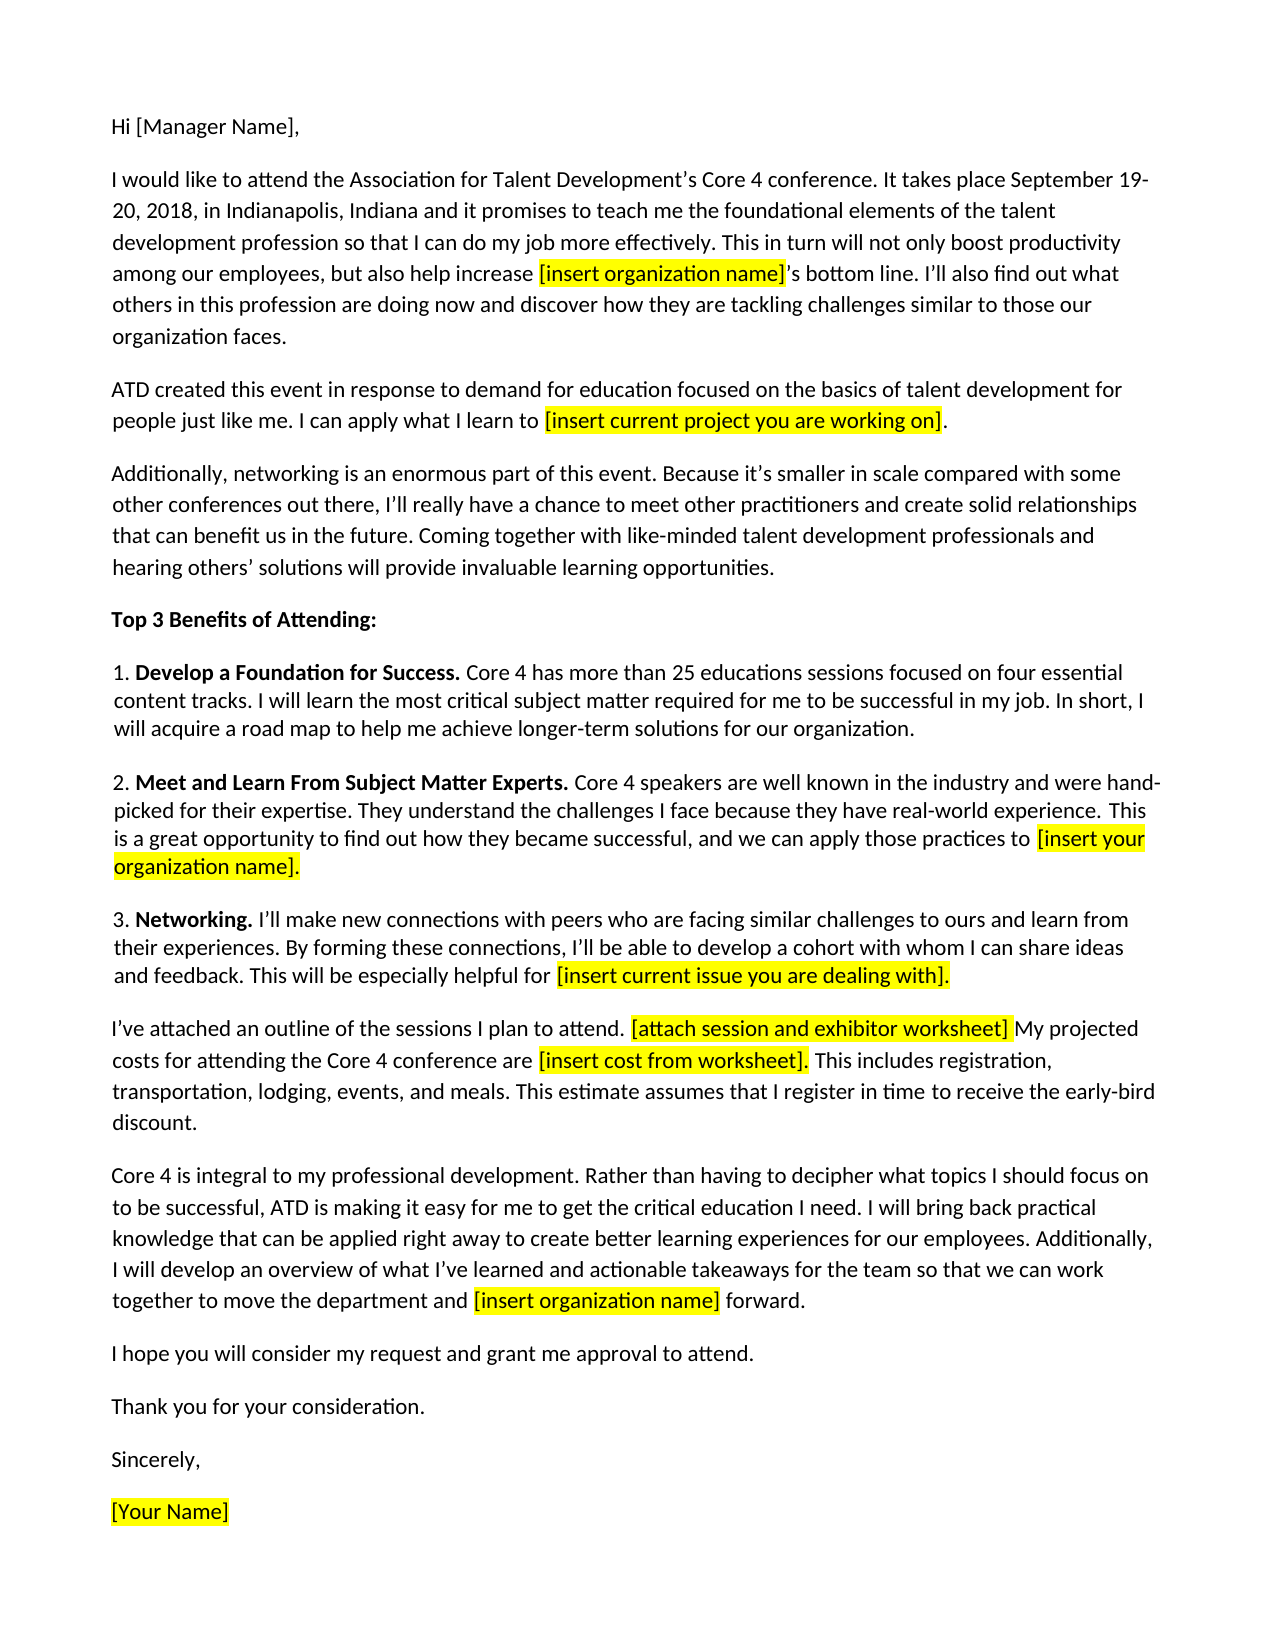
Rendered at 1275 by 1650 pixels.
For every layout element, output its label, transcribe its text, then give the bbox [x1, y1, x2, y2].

text I hope you will consider my request and grant me approval to attend. [111, 1339, 1158, 1367]
text 3. Networking. I’ll make new connections with peers who are facing similar challenges to ours and learn from their experiences. By forming these connections, I’ll be able to develop a cohort with whom I can share ideas and feedback. This will be especially helpful for [insert current issue you are dealing with]. [112, 905, 1162, 989]
text I would like to attend the Association for Talent Development’s Core 4 conference. It takes place September 19-20, 2018, in Indianapolis, Indiana and it promises to teach me the foundational elements of the talent development profession so that I can do my job more effectively. This in turn will not only boost productivity among our employees, but also help increase [insert organization name]’s bottom line. I’ll also find out what others in this profession are doing now and discover how they are tackling challenges similar to those our organization faces. [111, 165, 1158, 350]
text [Your Name] [111, 1497, 1158, 1526]
text ATD created this event in response to demand for education focused on the basics of talent development for people just like me. I can apply what I learn to [insert current project you are working on]. [111, 375, 1158, 434]
text 2. Meet and Learn From Subject Matter Experts. Core 4 speakers are well known in the industry and were hand-picked for their expertise. They understand the challenges I face because they have real-world experience. This is a great opportunity to find out how they became successful, and we can apply those practices to [insert your organization name]. [112, 768, 1162, 880]
text Core 4 is integral to my professional development. Rather than having to decipher what topics I should focus on to be successful, ATD is making it easy for me to get the critical education I need. I will bring back practical knowledge that can be applied right away to create better learning experiences for our employees. Additionally, I will develop an overview of what I’ve learned and actionable takeaways for the team so that we can work together to move the department and [insert organization name] forward. [111, 1161, 1158, 1315]
text I’ve attached an outline of the sessions I plan to attend. [attach session and exhibitor worksheet] My projected costs for attending the Core 4 conference are [insert cost from worksheet]. This includes registration, transportation, lodging, events, and meals. This estimate assumes that I register in time to receive the early-bird discount. [111, 1014, 1158, 1137]
text 1. Develop a Foundation for Success. Core 4 has more than 25 educations sessions focused on four essential content tracks. I will learn the most critical subject matter required for me to be successful in my job. In short, I will acquire a road map to help me achieve longer-term solutions for our organization. [112, 658, 1162, 743]
text Top 3 Benefits of Attending: [111, 606, 1158, 633]
text Thank you for your consideration. [111, 1392, 1158, 1420]
text Additionally, networking is an enormous part of this event. Because it’s smaller in scale compared with some other conferences out there, I’ll really have a chance to meet other practitioners and create solid relationships that can benefit us in the future. Coming together with like-minded talent development professionals and hearing others’ solutions will provide invaluable learning opportunities. [111, 459, 1158, 581]
text Sincerely, [111, 1445, 1158, 1473]
text Hi [Manager Name], [111, 112, 1158, 141]
